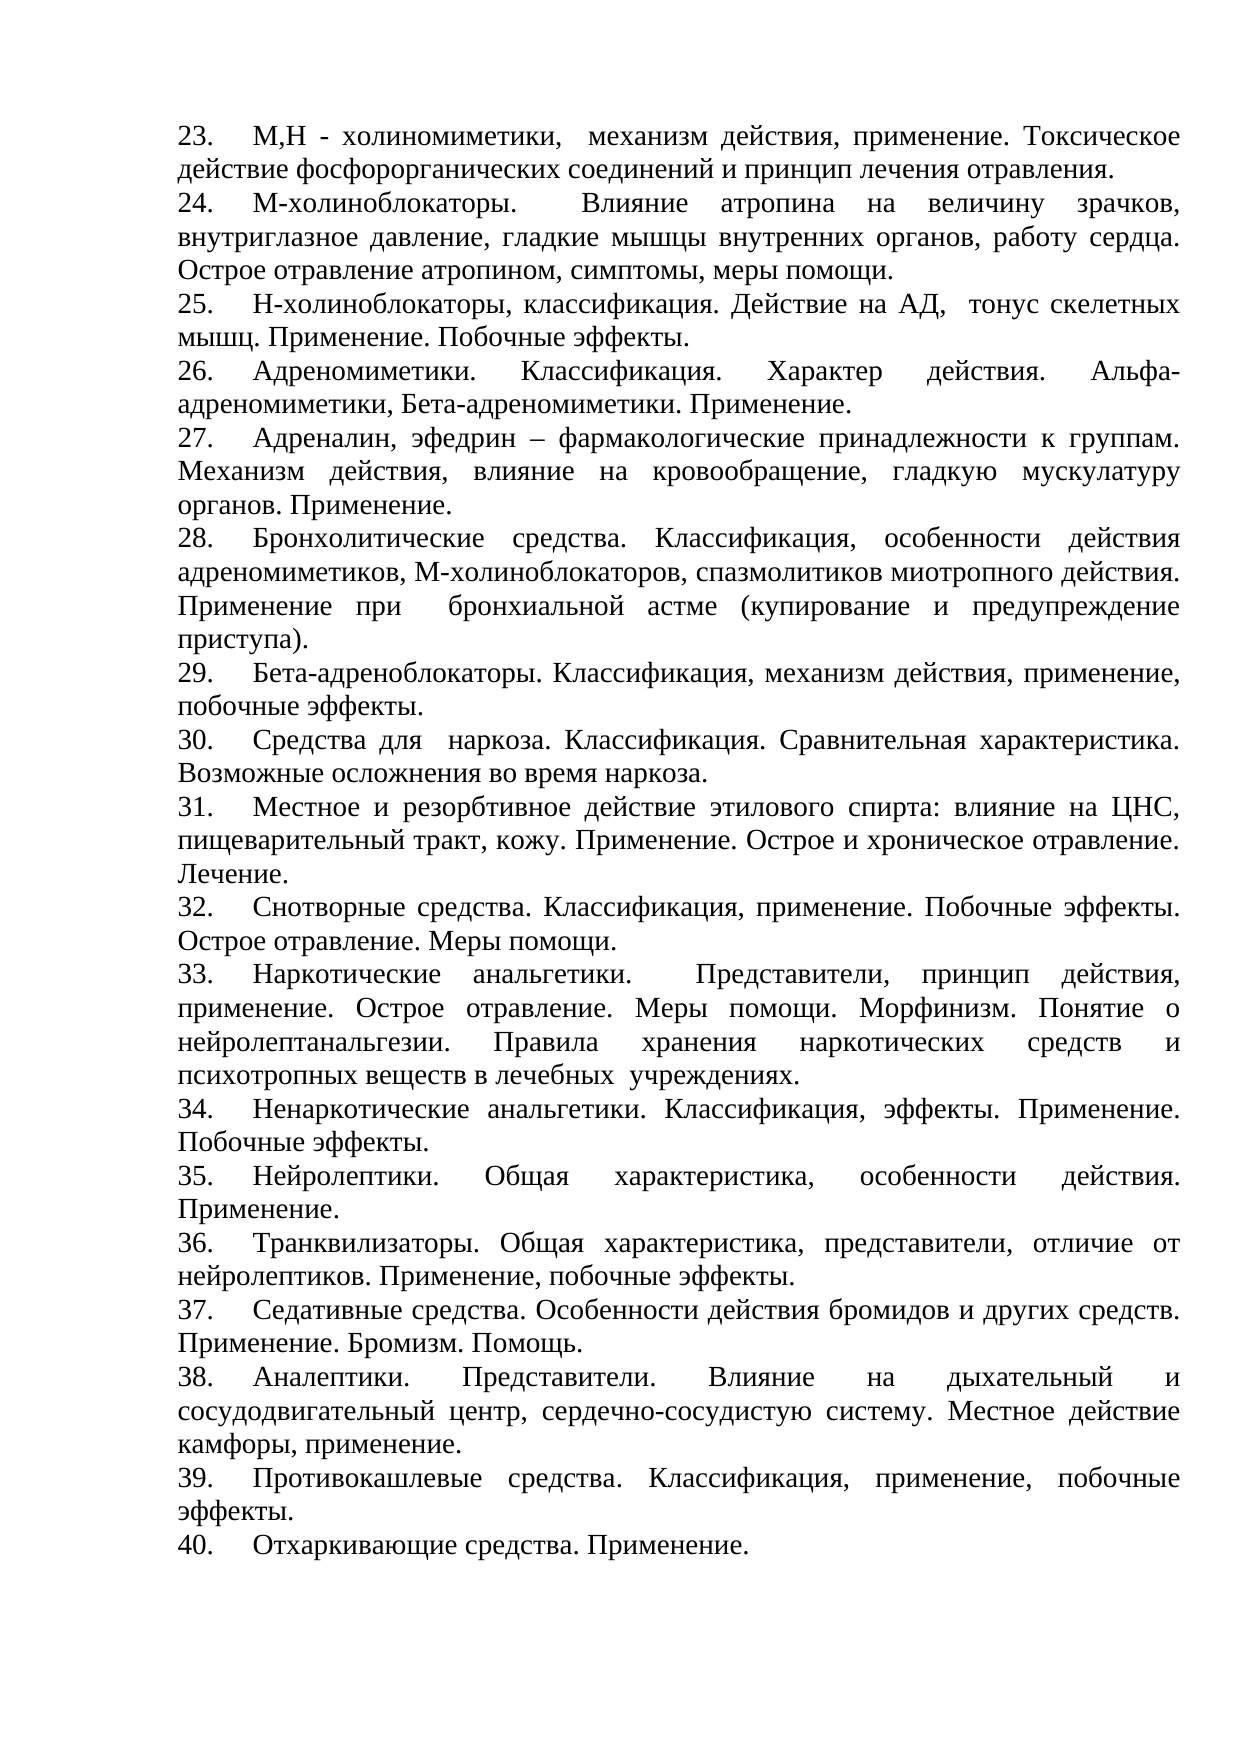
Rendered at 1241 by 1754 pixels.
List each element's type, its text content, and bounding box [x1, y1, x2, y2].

list Бронхолитические средства. Классификация, особенности действия адреномиметиков, М-холиноблокаторов, спазмолитиков миотропного действия. Применение при бронхиальной астме (купирование и предупреждение приступа). [177, 521, 1181, 655]
list М,Н - холиномиметики, механизм действия, применение. Токсическое действие фосфорорганических соединений и принцип лечения отравления. [177, 118, 1181, 185]
list Н-холиноблокаторы, классификация. Действие на АД, тонус скелетных мышц. Применение. Побочные эффекты. [177, 286, 1181, 353]
list Противокашлевые средства. Классификация, применение, побочные эффекты. [177, 1460, 1181, 1527]
list Снотворные средства. Классификация, применение. Побочные эффекты. Острое отравление. Меры помощи. [177, 889, 1181, 957]
list Наркотические анальгетики. Представители, принцип действия, применение. Острое отравление. Меры помощи. Морфинизм. Понятие о нейролептанальгезии. Правила хранения наркотических средств и психотропных веществ в лечебных учреждениях. [177, 957, 1181, 1091]
list Седативные средства. Особенности действия бромидов и других средств. Применение. Бромизм. Помощь. [177, 1292, 1181, 1359]
list Адреналин, эфедрин – фармакологические принадлежности к группам. Механизм действия, влияние на кровообращение, гладкую мускулатуру органов. Применение. [177, 420, 1181, 521]
list Адреномиметики. Классификация. Характер действия. Альфа-адреномиметики, Бета-адреномиметики. Применение. [177, 353, 1181, 420]
list Местное и резорбтивное действие этилового спирта: влияние на ЦНС, пищеварительный тракт, кожу. Применение. Острое и хроническое отравление. Лечение. [177, 789, 1181, 889]
list Транквилизаторы. Общая характеристика, представители, отличие от нейролептиков. Применение, побочные эффекты. [177, 1225, 1181, 1292]
list М-холиноблокаторы. Влияние атропина на величину зрачков, внутриглазное давление, гладкие мышцы внутренних органов, работу сердца. Острое отравление атропином, симптомы, меры помощи. [177, 185, 1181, 286]
list Средства для наркоза. Классификация. Сравнительная характеристика. Возможные осложнения во время наркоза. [177, 722, 1181, 789]
list Нейролептики. Общая характеристика, особенности действия. Применение. [177, 1158, 1181, 1225]
list Аналептики. Представители. Влияние на дыхательный и сосудодвигательный центр, сердечно-сосудистую систему. Местное действие камфоры, применение. [177, 1359, 1181, 1460]
list Бета-адреноблокаторы. Классификация, механизм действия, применение, побочные эффекты. [177, 655, 1181, 722]
list Отхаркивающие средства. Применение. [177, 1527, 1181, 1560]
list Ненаркотические анальгетики. Классификация, эффекты. Применение. Побочные эффекты. [177, 1091, 1181, 1158]
